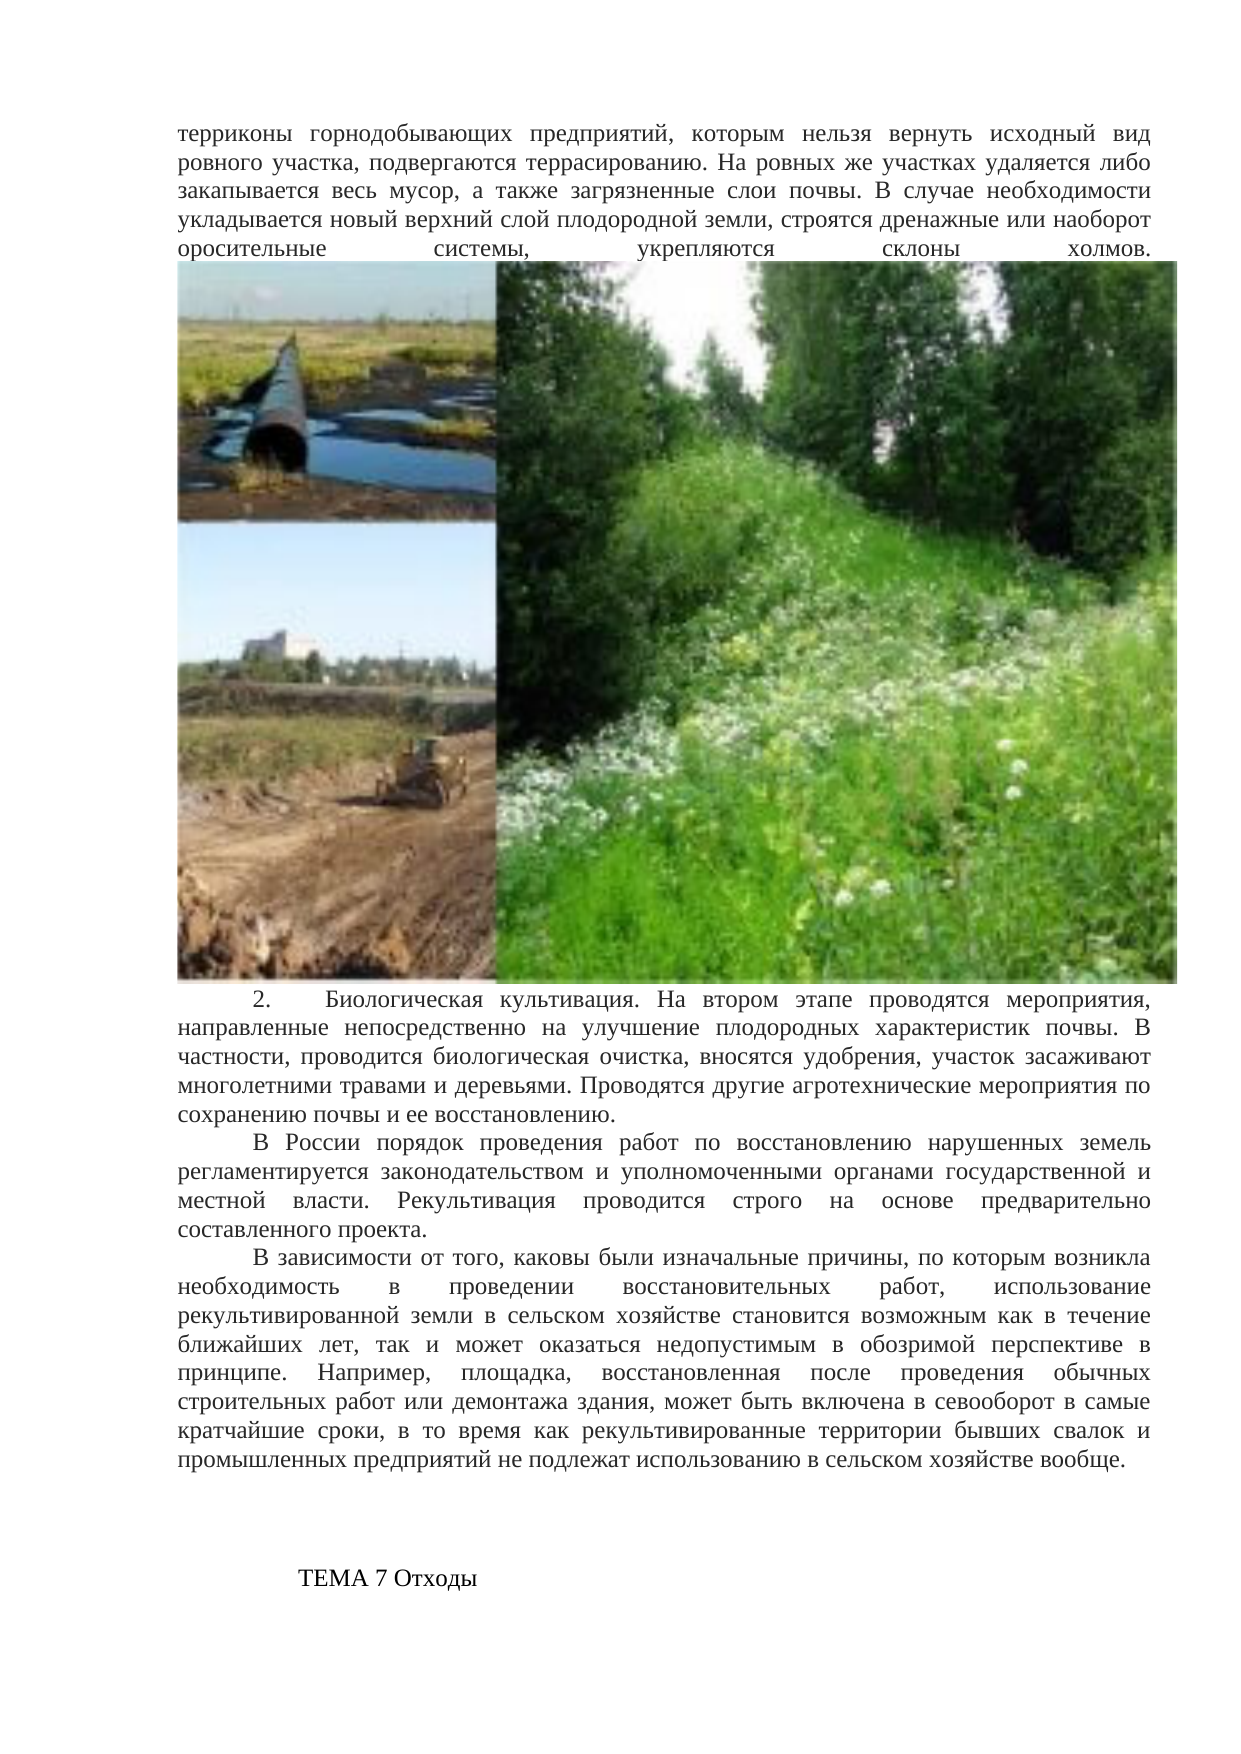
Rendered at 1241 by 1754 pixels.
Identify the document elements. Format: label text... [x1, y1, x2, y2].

picture [177, 261, 1178, 984]
list ТЕМА 7 Отходы [298, 1563, 1152, 1592]
text В России порядок проведения работ по восстановлению нарушенных земель регламентируется законодательством и уполномоченными органами государственной и местной власти. Рекультивация проводится строго на основе предварительно составленного проекта. [177, 1127, 1152, 1242]
text В зависимости от того, каковы были изначальные причины, по которым возникла необходимость в проведении восстановительных работ, использование рекультивированной земли в сельском хозяйстве становится возможным как в течение ближайших лет, так и может оказаться недопустимым в обозримой перспективе в принципе. Например, площадка, восстановленная после проведения обычных строительных работ или демонтажа здания, может быть включена в севооборот в самые кратчайшие сроки, в то время как рекультивированные территории бывших свалок и промышленных предприятий не подлежат использованию в сельском хозяйстве вообще. [177, 1242, 1152, 1472]
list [177, 118, 1152, 261]
list Биологическая культивация. На втором этапе проводятся мероприятия, направленные непосредственно на улучшение плодородных характеристик почвы. В частности, проводится биологическая очистка, вносятся удобрения, участок засаживают многолетними травами и деревьями. Проводятся другие агротехнические мероприятия по сохранению почвы и ее восстановлению. [177, 984, 1152, 1127]
